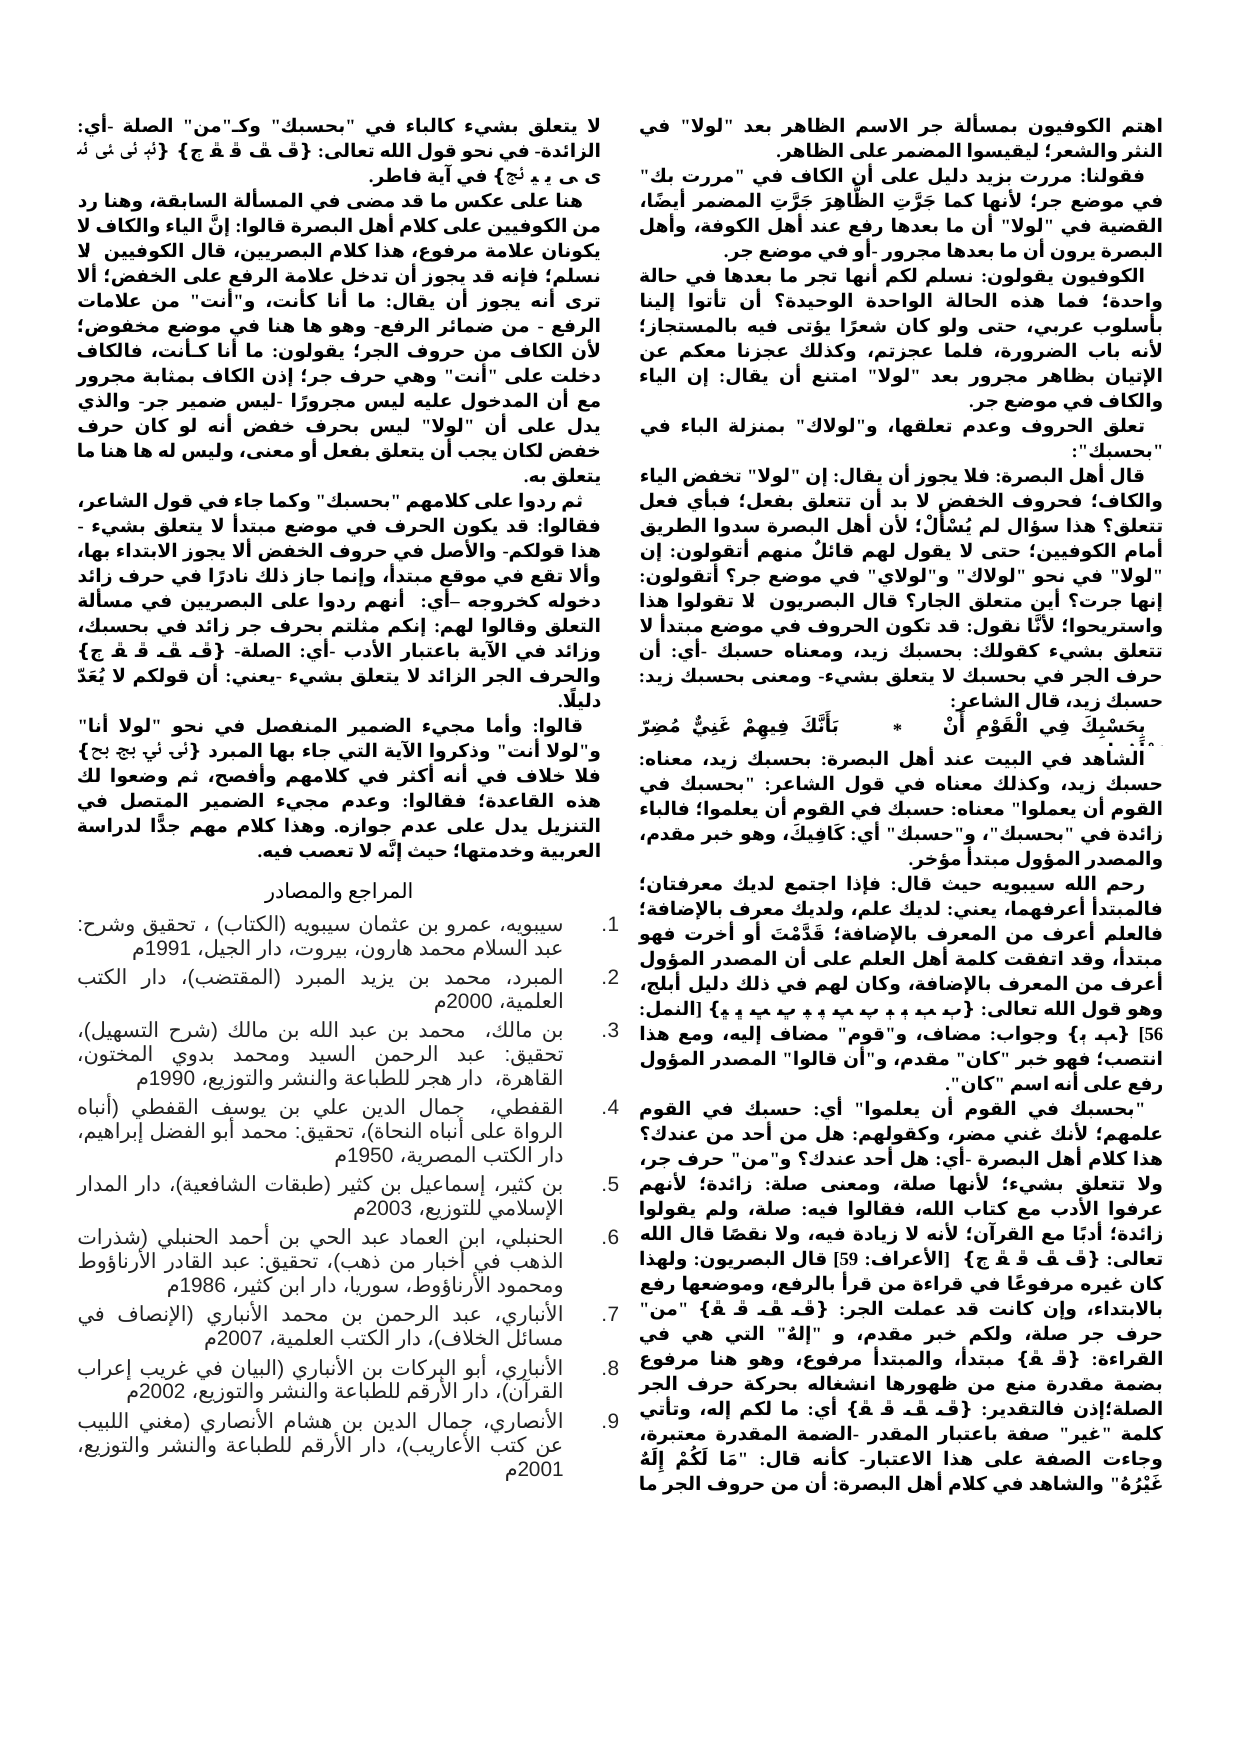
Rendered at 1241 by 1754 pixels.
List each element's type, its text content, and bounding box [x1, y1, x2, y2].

table_header بَأَنَّكَ فِيهِمْ غَنِيٌّ مُضِرّ [628, 713, 868, 745]
list القفطي، جمال الدين علي بن يوسف القفطي (أنباه الرواة على أنباه النحاة)، تحقيق: محمد أبو الفضل إبراهيم، دار الكتب المصرية، 1950م [77, 1095, 601, 1167]
text "بحسبك في القوم أن يعلموا" أي: حسبك في القوم علمهم؛ لأنك غني مضر، وكقولهم: هل من أحد من عندك؟ هذا كلام أهل البصرة -أي: هل أحد عندك؟ و"من" حرف جر، ولا تتعلق بشيء؛ لأنها صلة، ومعنى صلة: زائدة؛ لأنهم عرفوا الأدب مع كتاب الله، فقالوا فيه: صلة، ولم يقولوا زائدة؛ أدبًا مع القرآن؛ لأنه لا زيادة فيه، ولا نقصًا قال الله تعالى: {ﭮ ﭯ ﭰ ﭱ ﭲ} [الأعراف: 59] قال البصريون: ولهذا كان غيره مرفوعًا في قراءة من قرأ بالرفع، وموضعها رفع بالابتداء، وإن كانت قد عملت الجر: {ﭮ ﭯ ﭰ ﭱ} "من" حرف جر صلة، ولكم خبر مقدم، و "إلهٌ" التي هي في القراءة: {ﭰ ﭱ} مبتدأ، والمبتدأ مرفوع، وهو هنا مرفوع بضمة مقدرة منع من ظهورها انشغاله بحركة حرف الجر الصلة؛إذن فالتقدير: {ﭮ ﭯ ﭰ ﭱ} أي: ما لكم إله، وتأتي كلمة "غير" صفة باعتبار المقدر -الضمة المقدرة معتبرة، وجاءت الصفة على هذا الاعتبار- كأنه قال: "مَا لَكُمْ إِلَهٌ غَيْرُهُ" والشاهد في كلام أهل البصرة: أن من حروف الجر ما لا يتعلق بشيء كالباء في "بحسبك" وكـ"من" الصلة -أي: الزائدة- في نحو قول الله تعالى: {ﭮ ﭯ ﭰ ﭱ ﭲ} {ﯸ ﯹ ﯺ ﯻ ﯼ ﯽ ﯾ ﯿ ﰀ} في آية فاطر. [639, 1095, 1163, 1495]
list سيبويه، عمرو بن عثمان سيبويه (الكتاب) ، تحقيق وشرح: عبد السلام محمد هارون، بيروت، دار الجيل، 1991م [77, 912, 601, 959]
text هنا على عكس ما قد مضى في المسألة السابقة، وهنا رد من الكوفيين على كلام أهل البصرة قالوا: إنَّ الياء والكاف لا يكونان علامة مرفوع، هذا كلام البصريين، قال الكوفيين: لا نسلم؛ فإنه قد يجوز أن تدخل علامة الرفع على الخفض؛ ألا ترى أنه يجوز أن يقال: ما أنا كأنت، و"أنت" من علامات الرفع - من ضمائر الرفع- وهو ها هنا في موضع مخفوض؛ لأن الكاف من حروف الجر؛ يقولون: ما أنا كـأنت، فالكاف دخلت على "أنت" وهي حرف جر؛ إذن الكاف بمثابة مجرور مع أن المدخول عليه ليس مجرورًا -ليس ضمير جر- والذي يدل على أن "لولا" ليس بحرف خفض أنه لو كان حرف خفض لكان يجب أن يتعلق بفعل أو معنى، وليس له ها هنا ما يتعلق به. [77, 187, 601, 487]
text الشاهد في البيت عند أهل البصرة: بحسبك زيد، معناه: حسبك زيد، وكذلك معناه في قول الشاعر: "بحسبك في القوم أن يعملوا" معناه: حسبك في القوم أن يعلموا؛ فالباء زائدة في "بحسبك"، و"حسبك" أي: كَافِيكَ، وهو خبر مقدم، والمصدر المؤول مبتدأ مؤخر. [639, 745, 1163, 870]
table_header بِحَسْبِكَ فِي الْقَوْمِ أَنْ يَعْلَمُوا [931, 713, 1175, 745]
list بن مالك، محمد بن عبد الله بن مالك (شرح التسهيل)، تحقيق: عبد الرحمن السيد ومحمد بدوي المختون، القاهرة، دار هجر للطباعة والنشر والتوزيع، 1990م [77, 1018, 601, 1090]
text تعلق الحروف وعدم تعلقها، و"لولاك" بمنزلة الباء في "بحسبك": [639, 412, 1163, 462]
text قال أهل البصرة: فلا يجوز أن يقال: إن "لولا" تخفض الياء والكاف؛ فحروف الخفض لا بد أن تتعلق بفعل؛ فبأي فعل تتعلق؟ هذا سؤال لم يُسْأَلْ؛ لأن أهل البصرة سدوا الطريق أمام الكوفيين؛ حتى لا يقول لهم قائلٌ منهم أتقولون: إن "لولا" في نحو "لولاك" و"لولاي" في موضع جر؟ أتقولون: إنها جرت؟ أين متعلق الجار؟ قال البصريون: لا تقولوا هذا واستريحوا؛ لأنَّا نقول: قد تكون الحروف في موضع مبتدأ لا تتعلق بشيء كقولك: بحسبك زيد، ومعناه حسبك -أي: أن حرف الجر في بحسبك لا يتعلق بشيء- ومعنى بحسبك زيد: حسبك زيد، قال الشاعر: [639, 462, 1163, 712]
text قالوا: وأما مجيء الضمير المنفصل في نحو "لولا أنا" و"لولا أنت" وذكروا الآية التي جاء بها المبرد {ﰃ ﰄ ﰅ ﰆ} فلا خلاف في أنه أكثر في كلامهم وأفصح، ثم وضعوا لك هذه القاعدة؛ فقالوا: وعدم مجيء الضمير المتصل في التنزيل يدل على عدم جوازه. وهذا كلام مهم جدًّا لدراسة العربية وخدمتها؛ حيث إنَّه لا تعصب فيه. [77, 712, 601, 862]
table_header * [868, 713, 931, 745]
subtitle المراجع والمصادر [77, 879, 601, 903]
list بن كثير، إسماعيل بن كثير (طبقات الشافعية)، دار المدار الإسلامي للتوزيع، 2003م [77, 1172, 601, 1220]
text الكوفيون يقولون: نسلم لكم أنها تجر ما بعدها في حالة واحدة؛ فما هذه الحالة الواحدة الوحيدة؟ أن تأتوا إلينا بأسلوب عربي، حتى ولو كان شعرًا يؤتى فيه بالمستجاز؛ لأنه باب الضرورة، فلما عجزتم، وكذلك عجزنا معكم عن الإتيان بظاهر مجرور بعد "لولا" امتنع أن يقال: إن الياء والكاف في موضع جر. [639, 262, 1163, 412]
list الأنصاري، جمال الدين بن هشام الأنصاري (مغني اللبيب عن كتب الأعاريب)، دار الأرقم للطباعة والنشر والتوزيع، 2001م [77, 1408, 601, 1480]
list المبرد، محمد بن يزيد المبرد (المقتضب)، دار الكتب العلمية، 2000م [77, 965, 601, 1013]
list الأنباري، أبو البركات بن الأنباري (البيان في غريب إعراب القرآن)، دار الأرقم للطباعة والنشر والتوزيع، 2002م [77, 1355, 601, 1403]
text فقولنا: مررت بزيد دليل على أن الكاف في "مررت بك" في موضع جر؛ لأنها كما جَرَّتِ الظَّاهِرَ جَرَّتِ المضمر أيضًا، القضية في "لولا" أن ما بعدها رفع عند أهل الكوفة، وأهل البصرة يرون أن ما بعدها مجرور -أو في موضع جر. [639, 162, 1163, 262]
list الأنباري، عبد الرحمن بن محمد الأنباري (الإنصاف في مسائل الخلاف)، دار الكتب العلمية، 2007م [77, 1302, 601, 1350]
text ثم ردوا على كلامهم "بحسبك" وكما جاء في قول الشاعر، فقالوا: قد يكون الحرف في موضع مبتدأ لا يتعلق بشيء -هذا قولكم- والأصل في حروف الخفض ألا يجوز الابتداء بها، وألا تقع في موقع مبتدأ، وإنما جاز ذلك نادرًا في حرف زائد دخوله كخروجه –أي: أنهم ردوا على البصريين في مسألة التعلق وقالوا لهم: إنكم مثلتم بحرف جر زائد في بحسبك، وزائد في الآية باعتبار الأدب -أي: الصلة- {ﭮ ﭯ ﭰ ﭱ ﭲ} والحرف الجر الزائد لا يتعلق بشيء -يعني: أن قولكم لا يُعَدّ دليلًا. [77, 487, 601, 712]
list الحنبلي، ابن العماد عبد الحي بن أحمد الحنبلي (شذرات الذهب في أخبار من ذهب)، تحقيق: عبد القادر الأرناؤوط ومحمود الأرناؤوط، سوريا، دار ابن كثير، 1986م [77, 1225, 601, 1297]
text رحم الله سيبويه حيث قال: فإذا اجتمع لديك معرفتان؛ فالمبتدأ أعرفهما، يعني: لديك علم، ولديك معرف بالإضافة؛ فالعلم أعرف من المعرف بالإضافة؛ قَدَّمْتَ أو أخرت فهو مبتدأ، وقد اتفقت كلمة أهل العلم على أن المصدر المؤول أعرف من المعرف بالإضافة، وكان لهم في ذلك دليل أبلج، وهو قول الله تعالى: {ﭒ ﭓ ﭔ ﭕ ﭖ ﭗ ﭘ ﭙ ﭚ ﭛ ﭜ ﭝ} [النمل: 56] {ﭓ ﭔ} وجواب: مضاف، و"قوم" مضاف إليه، ومع هذا انتصب؛ فهو خبر "كان" مقدم، و"أن قالوا" المصدر المؤول رفع على أنه اسم "كان". [639, 870, 1163, 1095]
